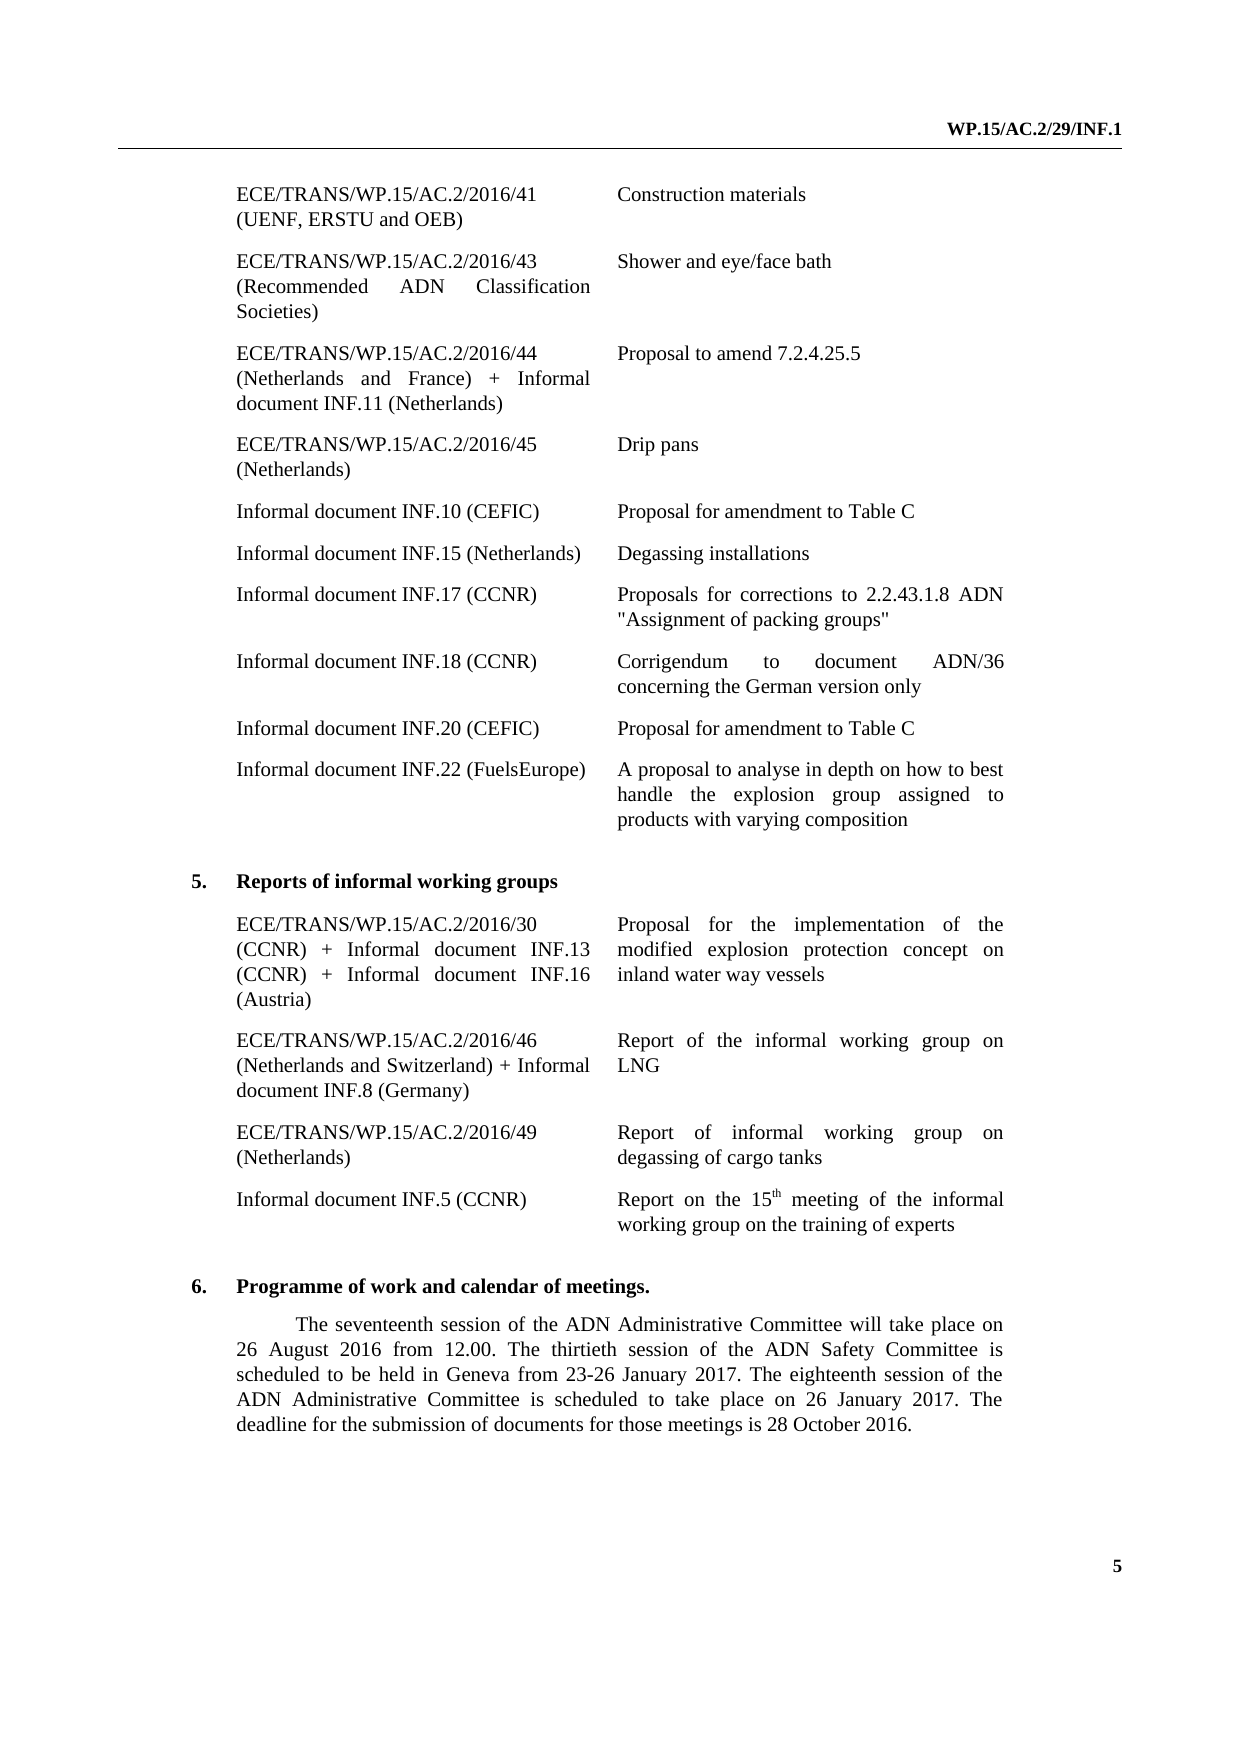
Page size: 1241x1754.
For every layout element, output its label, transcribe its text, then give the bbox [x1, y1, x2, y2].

table_header ECE/TRANS/WP.15/AC.2/2016/30 (CCNR) + Informal document INF.13 (CCNR) + Informal document INF.16 (Austria) [118, 906, 605, 1023]
table_cell Proposals for corrections to 2.2.43.1.8 ADN "Assignment of packing groups" [605, 577, 1004, 644]
table_header ECE/TRANS/WP.15/AC.2/2016/41 (UENF, ERSTU and OEB) [118, 177, 605, 244]
table_cell Proposal for amendment to Table C [605, 711, 1004, 752]
table_cell Report on the 15th meeting of the informal working group on the training of experts [605, 1181, 1004, 1248]
table_cell Informal document INF.15 (Netherlands) [118, 536, 605, 577]
table_cell Report of the informal working group on LNG [605, 1023, 1004, 1115]
table_cell Informal document INF.17 (CCNR) [118, 577, 605, 644]
text 6. Programme of work and calendar of meetings. [118, 1273, 1004, 1298]
table_cell Degassing installations [605, 536, 1004, 577]
table_cell Drip pans [605, 427, 1004, 494]
table_cell Informal document INF.18 (CCNR) [118, 644, 605, 711]
table_cell Informal document INF.20 (CEFIC) [118, 711, 605, 752]
table_cell ECE/TRANS/WP.15/AC.2/2016/44 (Netherlands and France) + Informal document INF.11 (Netherlands) [118, 336, 605, 427]
table_cell Report of informal working group on degassing of cargo tanks [605, 1115, 1004, 1181]
table_cell Informal document INF.5 (CCNR) [118, 1181, 605, 1248]
table_cell Informal document INF.10 (CEFIC) [118, 494, 605, 536]
table_cell Corrigendum to document ADN/36 concerning the German version only [605, 644, 1004, 711]
table_cell A proposal to analyse in depth on how to best handle the explosion group assigned to products with varying composition [605, 752, 1004, 844]
table_cell ECE/TRANS/WP.15/AC.2/2016/49 (Netherlands) [118, 1115, 605, 1181]
table_cell ECE/TRANS/WP.15/AC.2/2016/46 (Netherlands and Switzerland) + Informal document INF.8 (Germany) [118, 1023, 605, 1115]
table_cell Shower and eye/face bath [605, 244, 1004, 336]
table_cell ECE/TRANS/WP.15/AC.2/2016/45 (Netherlands) [118, 427, 605, 494]
text 5. Reports of informal working groups [118, 869, 1004, 894]
table_cell Proposal for amendment to Table C [605, 494, 1004, 536]
table_cell Informal document INF.22 (FuelsEurope) [118, 752, 605, 844]
table_cell Proposal to amend 7.2.4.25.5 [605, 336, 1004, 427]
table_cell ECE/TRANS/WP.15/AC.2/2016/43 (Recommended ADN Classification Societies) [118, 244, 605, 336]
table_header Construction materials [605, 177, 1004, 244]
text The seventeenth session of the ADN Administrative Committee will take place on 26 August 2016 from 12.00. The thirtieth session of the ADN Safety Committee is scheduled to be held in Geneva from 23-26 January 2017. The eighteenth session of the ADN Administrative Committee is scheduled to take place on 26 January 2017. The deadline for the submission of documents for those meetings is 28 October 2016. [236, 1311, 1004, 1436]
table_header Proposal for the implementation of the modified explosion protection concept on inland water way vessels [605, 906, 1004, 1023]
